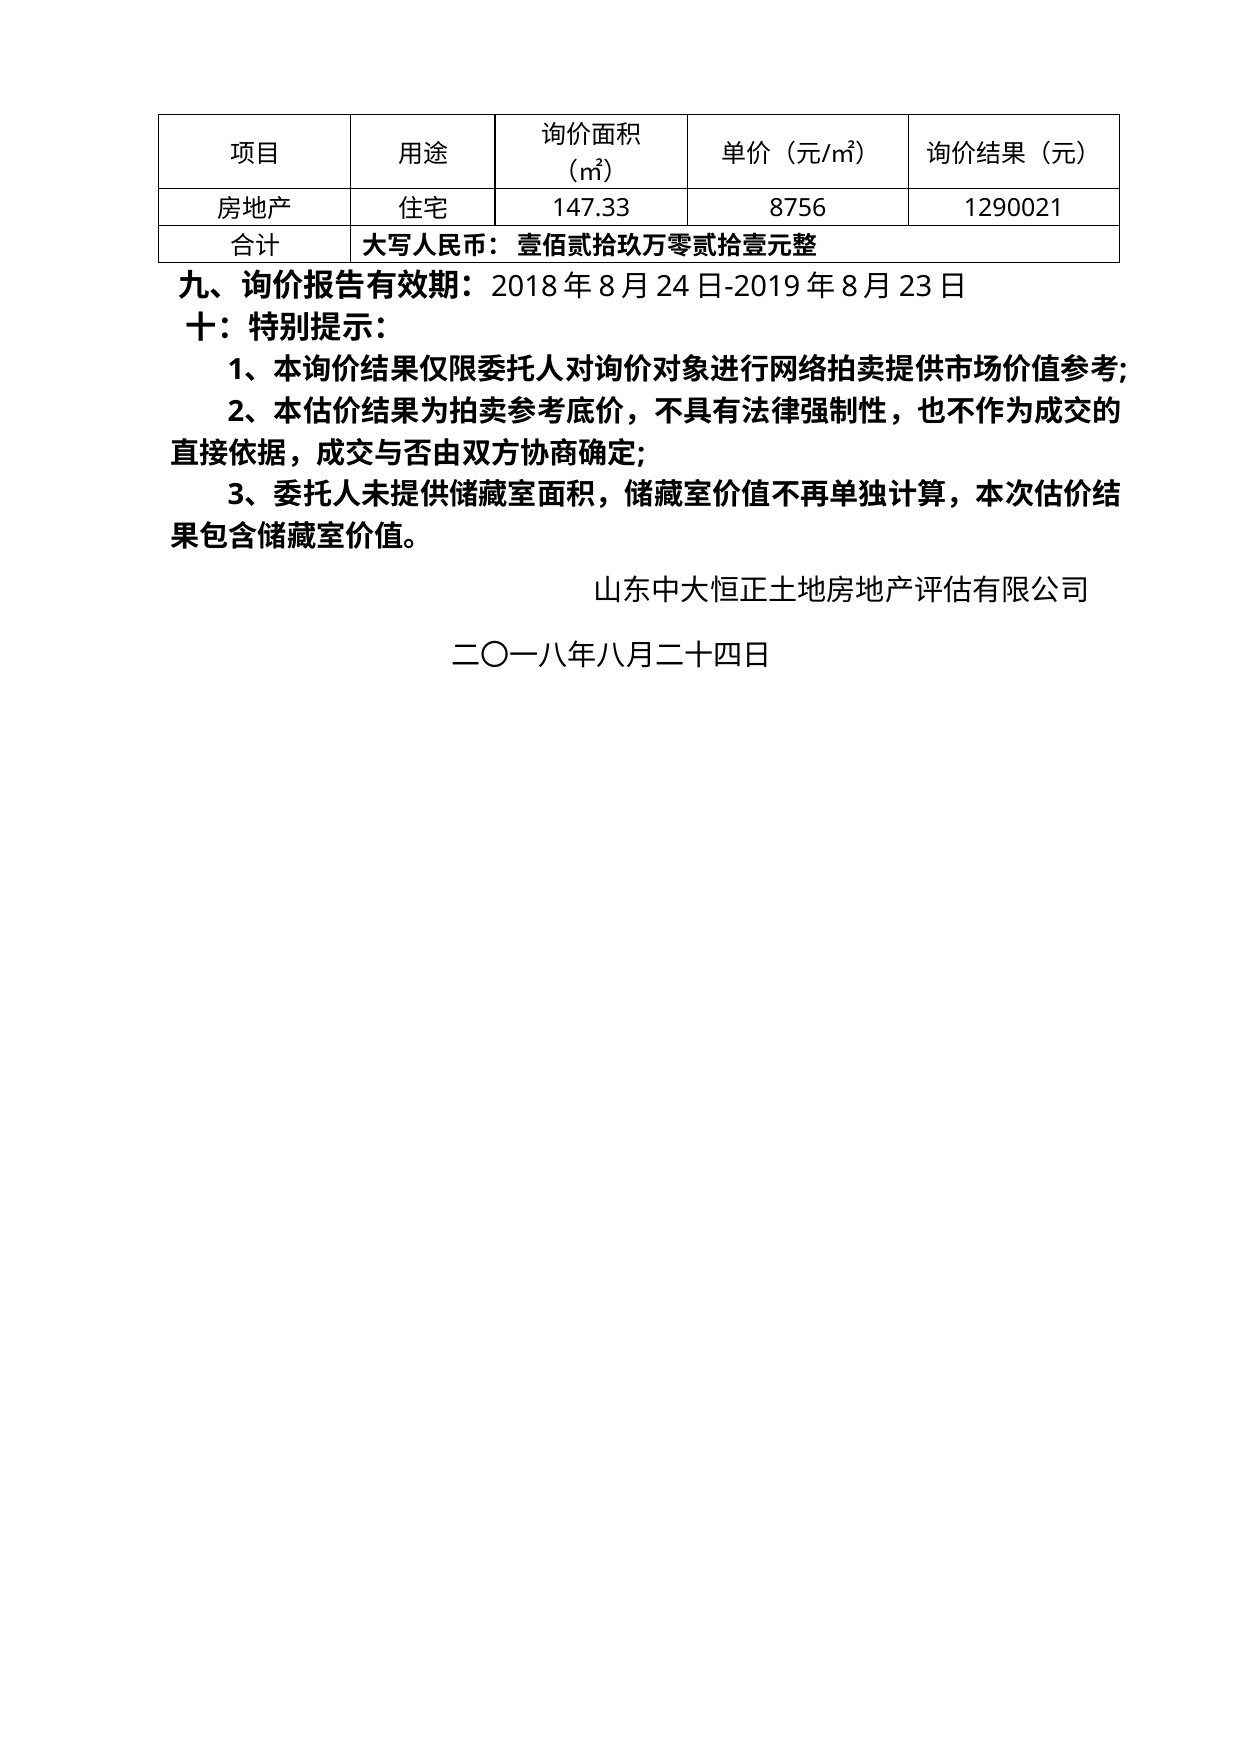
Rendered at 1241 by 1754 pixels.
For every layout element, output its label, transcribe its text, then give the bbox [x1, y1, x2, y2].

text 九、询价报告有效期：2018年8月24日-2019年8月23日 [170, 263, 1122, 305]
table_cell 房地产 [159, 189, 350, 225]
table_cell 1290021 [909, 189, 1119, 225]
table_header 项目 [159, 115, 350, 187]
text 山东中大恒正土地房地产评估有限公司 [170, 555, 1122, 620]
table_cell 大写人民币： 壹佰贰拾玖万零贰拾壹元整 [351, 226, 1119, 262]
table_cell 8756 [688, 189, 908, 225]
text 1、本询价结果仅限委托人对询价对象进行网络拍卖提供市场价值参考; [170, 346, 1122, 388]
table_header 单价（元/㎡） [688, 115, 908, 187]
text 3、委托人未提供储藏室面积，储藏室价值不再单独计算，本次估价结果包含储藏室价值。 [170, 471, 1122, 555]
table_header 询价结果（元） [909, 115, 1119, 187]
text 2、本估价结果为拍卖参考底价，不具有法律强制性，也不作为成交的直接依据，成交与否由双方协商确定; [170, 388, 1122, 471]
text 二〇一八年八月二十四日 [170, 620, 1122, 685]
table_header 用途 [351, 115, 494, 187]
text 十：特别提示： [170, 305, 1122, 346]
table_cell 住宅 [351, 189, 494, 225]
table_header 询价面积（㎡） [496, 115, 687, 187]
table_cell 147.33 [496, 189, 687, 225]
table_cell 合计 [159, 226, 350, 262]
